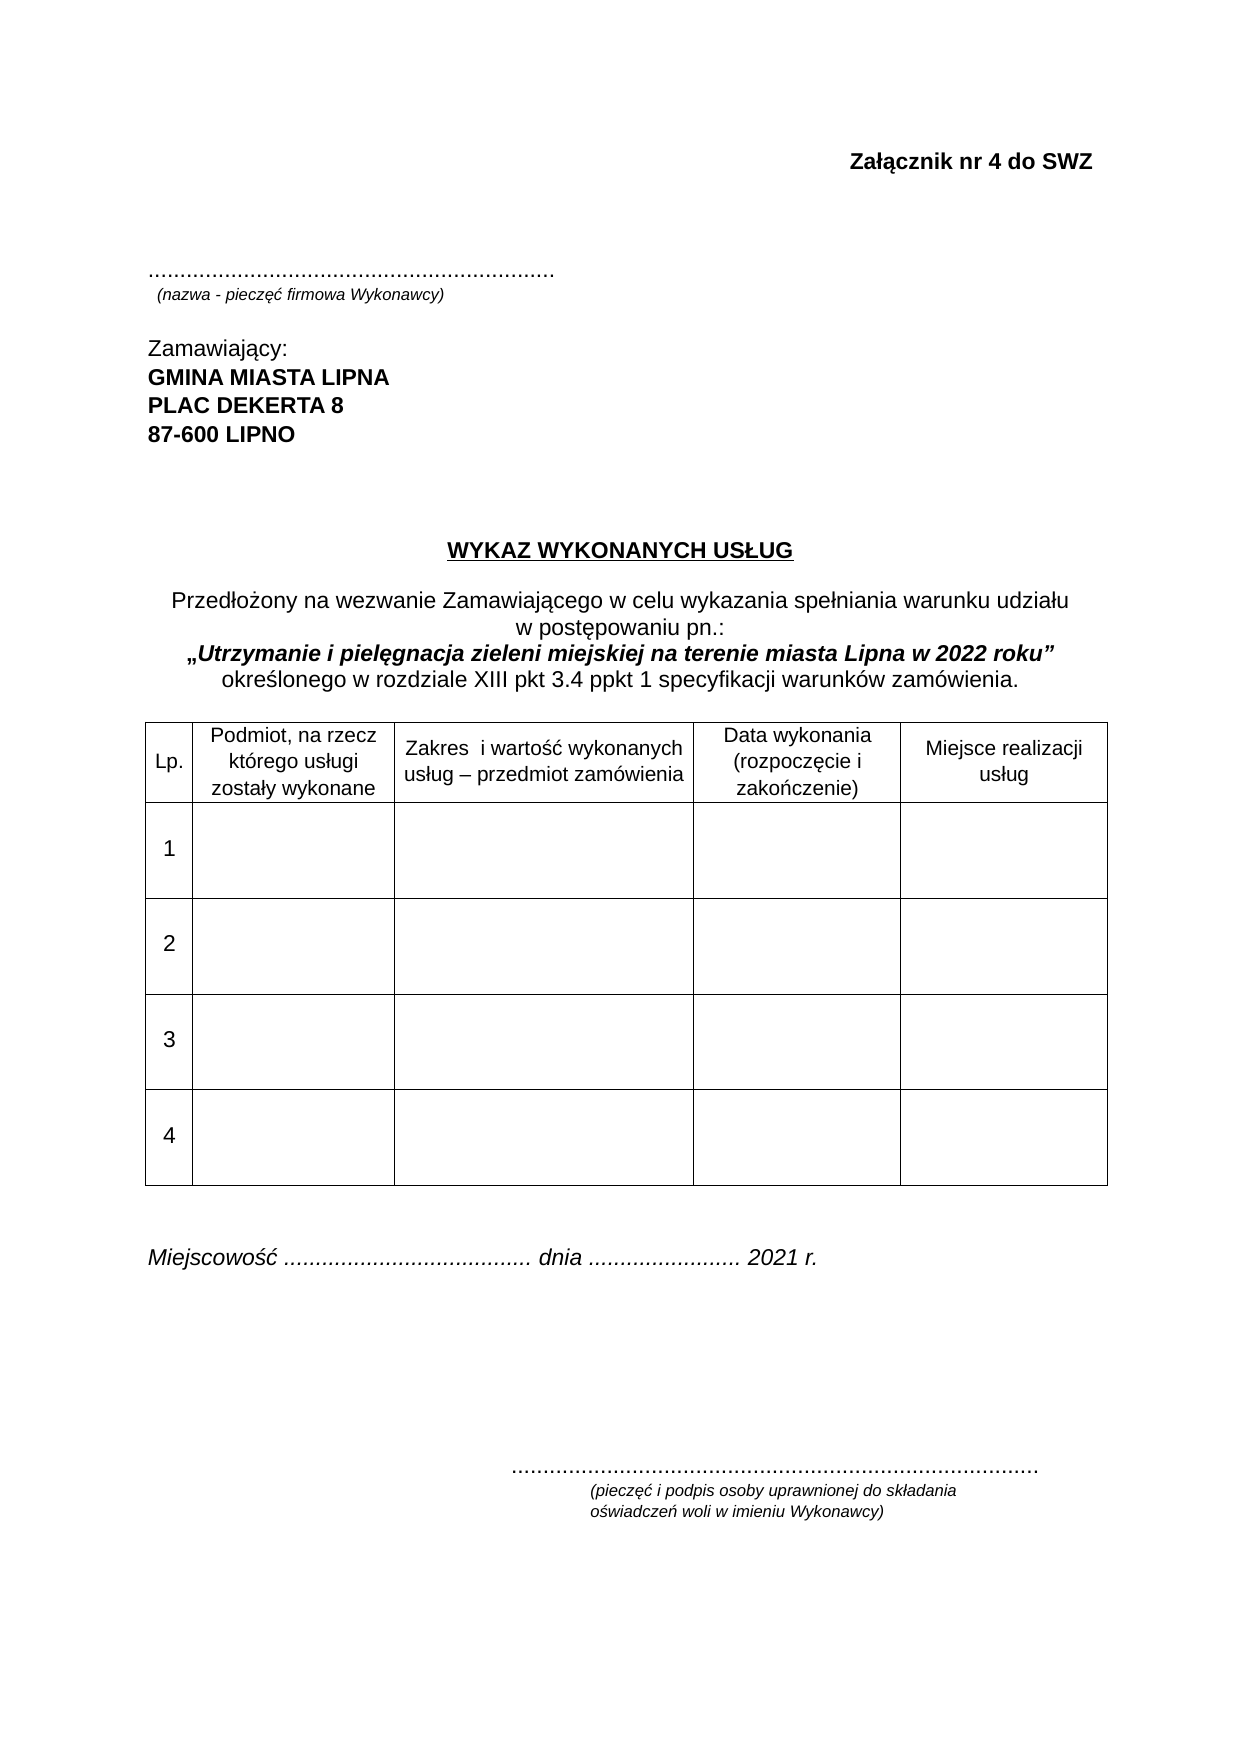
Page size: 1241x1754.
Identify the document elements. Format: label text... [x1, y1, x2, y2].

table_cell [193, 1090, 394, 1185]
text Przedłożony na wezwanie Zamawiającego w celu wykazania spełniania warunku udziału w postępowaniu pn.: [148, 587, 1093, 640]
table_cell 2 [146, 899, 192, 993]
table_cell [901, 803, 1107, 898]
text Zamawiający: [148, 334, 1093, 361]
table_header Podmiot, na rzecz którego usługi zostały wykonane [193, 723, 394, 802]
table_cell [193, 899, 394, 993]
table_cell [694, 803, 900, 898]
text Gmina Miasta lipna [148, 363, 1093, 390]
text „Utrzymanie i pielęgnacja zieleni miejskiej na terenie miasta Lipna w 2022 roku” [148, 640, 1093, 666]
text 87-600 lipno [148, 421, 1093, 448]
table_cell [694, 995, 900, 1089]
text oświadczeń woli w imieniu Wykonawcy) [148, 1502, 1093, 1521]
table_header Data wykonania (rozpoczęcie i zakończenie) [694, 723, 900, 802]
table_cell [901, 899, 1107, 993]
text (pieczęć i podpis osoby uprawnionej do składania [148, 1481, 1093, 1500]
table_cell [193, 803, 394, 898]
table_cell [395, 1090, 693, 1185]
table_header Zakres i wartość wykonanych usług – przedmiot zamówienia [395, 723, 693, 802]
table_cell [395, 899, 693, 993]
text ................................................................ [148, 256, 1093, 282]
text ................................................................................... [148, 1452, 1093, 1478]
text plac dekerta 8 [148, 392, 1093, 419]
table_cell [901, 995, 1107, 1089]
table_header Lp. [146, 723, 192, 802]
text określonego w rozdziale XIII pkt 3.4 ppkt 1 specyfikacji warunków zamówienia. [148, 666, 1093, 693]
text Załącznik nr 4 do SWZ [148, 148, 1093, 174]
text WYKAZ WYKONANYCH USŁUG [148, 537, 1093, 563]
table_cell [901, 1090, 1107, 1185]
table_cell 1 [146, 803, 192, 898]
table_cell [395, 803, 693, 898]
table_cell [395, 995, 693, 1089]
table_header Miejsce realizacji usług [901, 723, 1107, 802]
text Miejscowość ....................................... dnia ........................ 2021 r. [148, 1244, 1093, 1270]
text (nazwa - pieczęć firmowa Wykonawcy) [148, 284, 1093, 304]
table_cell [193, 995, 394, 1089]
table_cell 3 [146, 995, 192, 1089]
table_cell [694, 1090, 900, 1185]
table_cell 4 [146, 1090, 192, 1185]
table_cell [694, 899, 900, 993]
